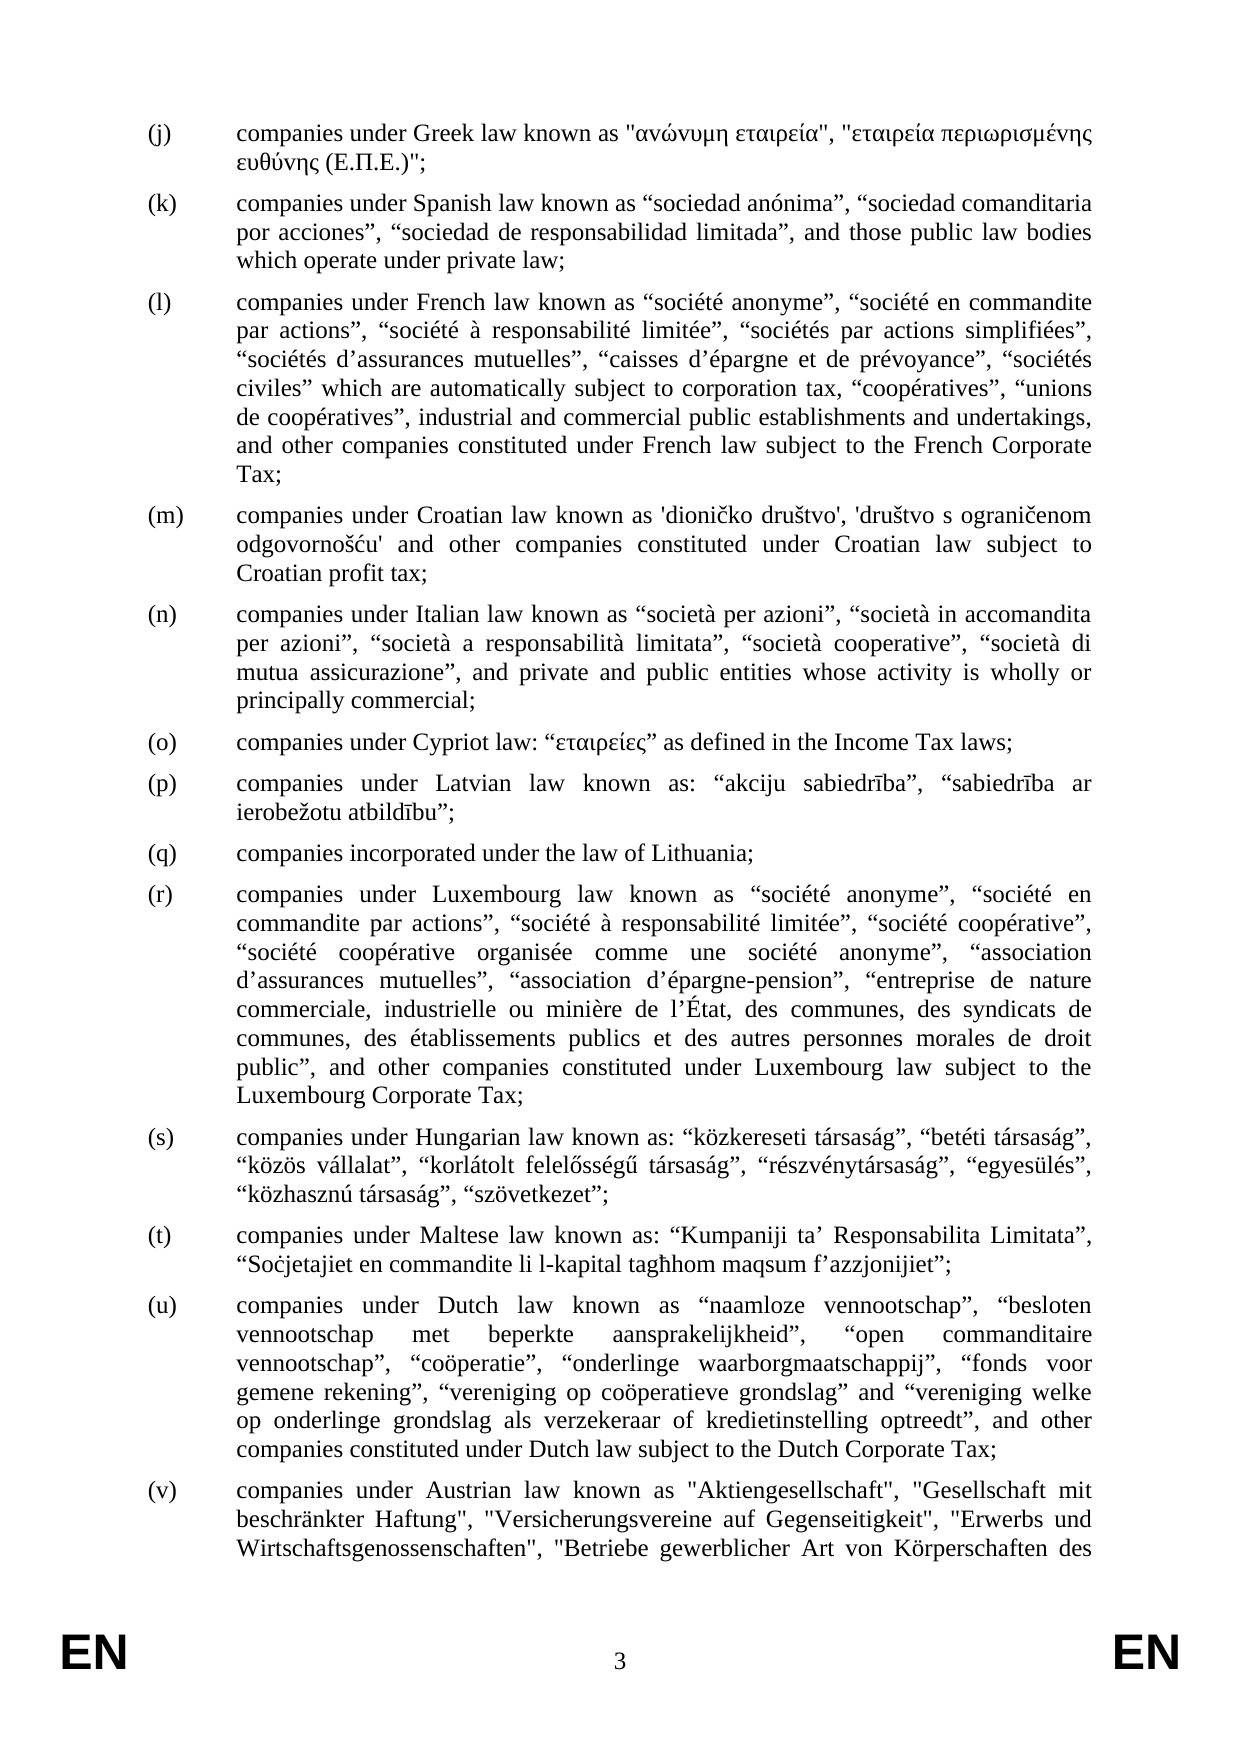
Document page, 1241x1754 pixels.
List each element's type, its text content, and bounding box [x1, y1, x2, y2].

text (s) companies under Hungarian law known as: “közkereseti társaság”, “betéti társaság”, “közös vállalat”, “korlátolt felelősségű társaság”, “részvénytársaság”, “egyesülés”, “közhasznú társaság”, “szövetkezet”; [148, 1122, 1093, 1208]
text (j) companies under Greek law known as "αvώvυμη εταιρεία", "εταιρεία περιωρισμέvης ευθύvης (Ε.Π.Ε.)"; [148, 118, 1093, 176]
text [148, 1476, 1093, 1562]
text (p) companies under Latvian law known as: “akciju sabiedrība”, “sabiedrība ar ierobežotu atbildību”; [148, 768, 1093, 826]
text (o) companies under Cypriot law: “εταιρείες” as defined in the Income Tax laws; [148, 727, 1093, 756]
text (t) companies under Maltese law known as: “Kumpaniji ta’ Responsabilita Limitata”, “Soċjetajiet en commandite li l-kapital tagħhom maqsum f’azzjonijiet”; [148, 1221, 1093, 1278]
text (q) companies incorporated under the law of Lithuania; [148, 838, 1093, 867]
text (l) companies under French law known as “société anonyme”, “société en commandite par actions”, “société à responsabilité limitée”, “sociétés par actions simplifiées”, “sociétés d’assurances mutuelles”, “caisses d’épargne et de prévoyance”, “sociétés civiles” which are automatically subject to corporation tax, “coopératives”, “unions de coopératives”, industrial and commercial public establishments and undertakings, and other companies constituted under French law subject to the French Corporate Tax; [148, 287, 1093, 488]
text (u) companies under Dutch law known as “naamloze vennootschap”, “besloten vennootschap met beperkte aansprakelijkheid”, “open commanditaire vennootschap”, “coöperatie”, “onderlinge waarborgmaatschappij”, “fonds voor gemene rekening”, “vereniging op coöperatieve grondslag” and “vereniging welke op onderlinge grondslag als verzekeraar of kredietinstelling optreedt”, and other companies constituted under Dutch law subject to the Dutch Corporate Tax; [148, 1291, 1093, 1463]
text (m) companies under Croatian law known as 'dioničko društvo', 'društvo s ograničenom odgovornošću' and other companies constituted under Croatian law subject to Croatian profit tax; [148, 501, 1093, 587]
text (r) companies under Luxembourg law known as “société anonyme”, “société en commandite par actions”, “société à responsabilité limitée”, “société coopérative”, “société coopérative organisée comme une société anonyme”, “association d’assurances mutuelles”, “association d’épargne-pension”, “entreprise de nature commerciale, industrielle ou minière de l’État, des communes, des syndicats de communes, des établissements publics et des autres personnes morales de droit public”, and other companies constituted under Luxembourg law subject to the Luxembourg Corporate Tax; [148, 879, 1093, 1109]
text (n) companies under Italian law known as “società per azioni”, “società in accomandita per azioni”, “società a responsabilità limitata”, “società cooperative”, “società di mutua assicurazione”, and private and public entities whose activity is wholly or principally commercial; [148, 599, 1093, 714]
text (k) companies under Spanish law known as “sociedad anónima”, “sociedad comanditaria por acciones”, “sociedad de responsabilidad limitada”, and those public law bodies which operate under private law; [148, 188, 1093, 274]
